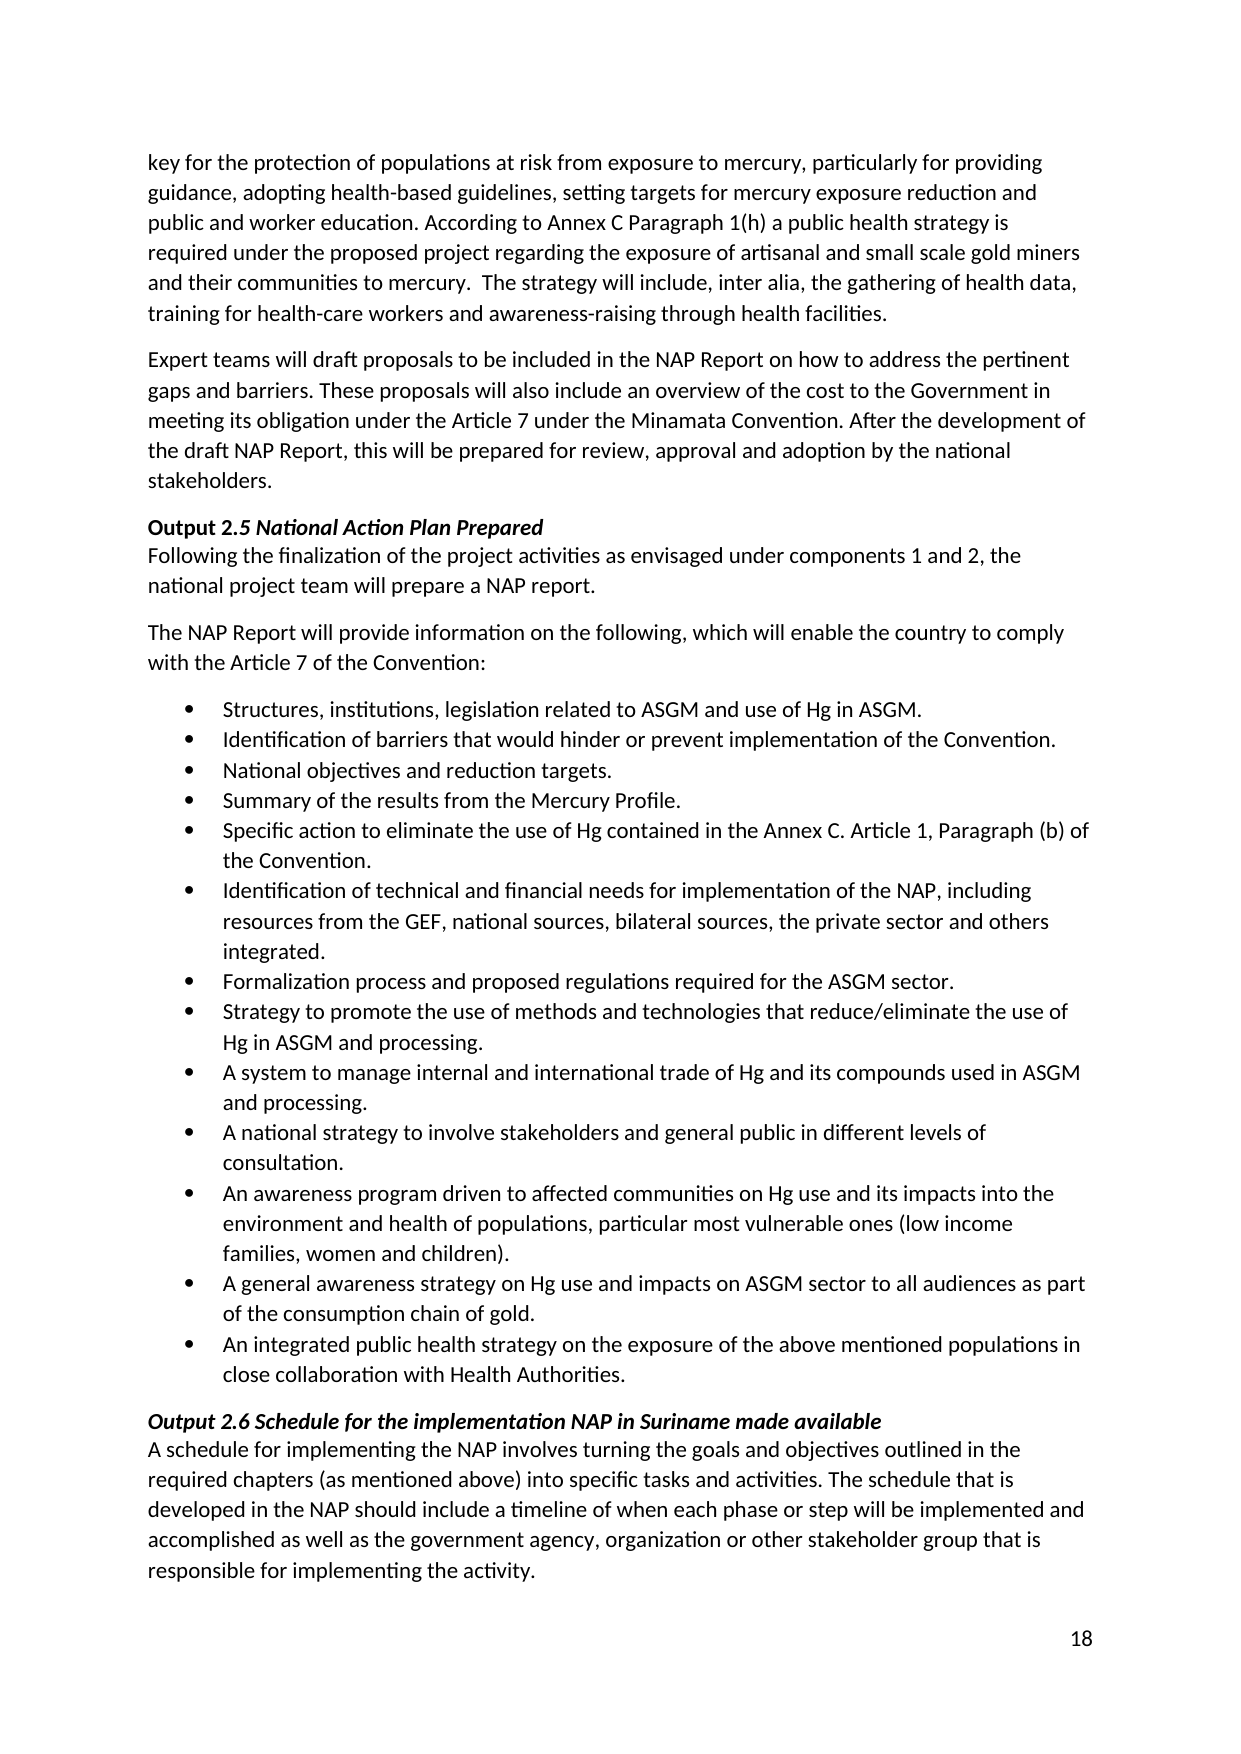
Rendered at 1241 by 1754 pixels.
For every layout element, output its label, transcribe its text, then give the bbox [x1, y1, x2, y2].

text A schedule for implementing the NAP involves turning the goals and objectives outlined in the required chapters (as mentioned above) into specific tasks and activities. The schedule that is developed in the NAP should include a timeline of when each phase or step will be implemented and accomplished as well as the government agency, organization or other stakeholder group that is responsible for implementing the activity. [148, 1435, 1093, 1584]
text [148, 148, 1093, 327]
list National objectives and reduction targets. [185, 756, 1093, 784]
list Identification of technical and financial needs for implementation of the NAP, including resources from the GEF, national sources, bilateral sources, the private sector and others integrated. [185, 877, 1093, 965]
text Output 2.5 National Action Plan Prepared [148, 513, 1093, 541]
list A national strategy to involve stakeholders and general public in different levels of consultation. [185, 1118, 1093, 1177]
text The NAP Report will provide information on the following, which will enable the country to comply with the Article 7 of the Convention: [148, 618, 1093, 677]
list Structures, institutions, legislation related to ASGM and use of Hg in ASGM. [185, 695, 1093, 723]
list Formalization process and proposed regulations required for the ASGM sector. [185, 967, 1093, 995]
list Specific action to eliminate the use of Hg contained in the Annex C. Article 1, Paragraph (b) of the Convention. [185, 816, 1093, 874]
list A general awareness strategy on Hg use and impacts on ASGM sector to all audiences as part of the consumption chain of gold. [185, 1269, 1093, 1328]
text Expert teams will draft proposals to be included in the NAP Report on how to address the pertinent gaps and barriers. These proposals will also include an overview of the cost to the Government in meeting its obligation under the Article 7 under the Minamata Convention. After the development of the draft NAP Report, this will be prepared for review, approval and adoption by the national stakeholders. [148, 346, 1093, 494]
list A system to manage internal and international trade of Hg and its compounds used in ASGM and processing. [185, 1058, 1093, 1116]
list An integrated public health strategy on the exposure of the above mentioned populations in close collaboration with Health Authorities. [185, 1330, 1093, 1388]
text Following the finalization of the project activities as envisaged under components 1 and 2, the national project team will prepare a NAP report. [148, 541, 1093, 599]
list Identification of barriers that would hinder or prevent implementation of the Convention. [185, 726, 1093, 754]
list An awareness program driven to affected communities on Hg use and its impacts into the environment and health of populations, particular most vulnerable ones (low income families, women and children). [185, 1179, 1093, 1267]
list Strategy to promote the use of methods and technologies that reduce/eliminate the use of Hg in ASGM and processing. [185, 997, 1093, 1056]
list Summary of the results from the Mercury Profile. [185, 786, 1093, 814]
text Output 2.6 Schedule for the implementation NAP in Suriname made available [148, 1407, 1093, 1435]
